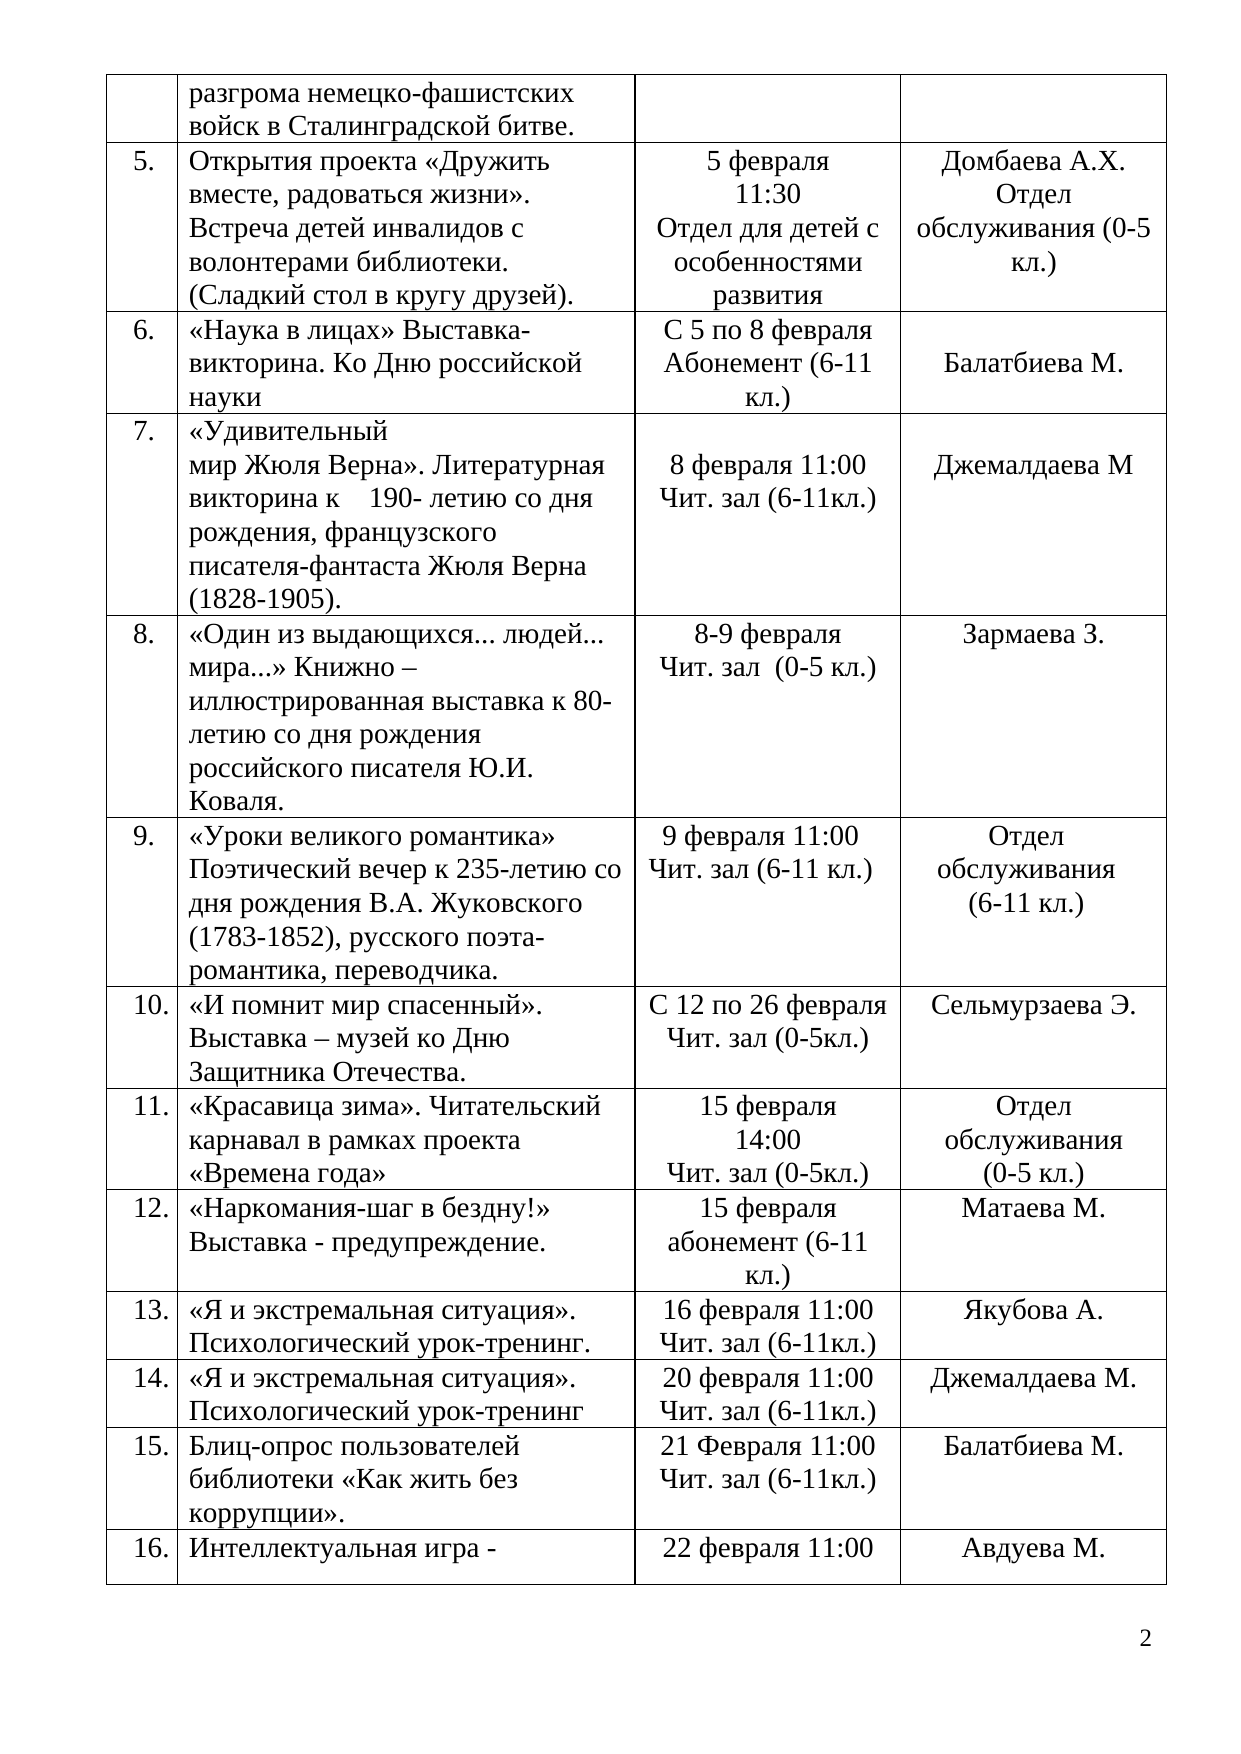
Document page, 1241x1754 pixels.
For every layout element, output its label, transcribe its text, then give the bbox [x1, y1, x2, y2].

table_cell С 12 по 26 февраля Чит. зал (0-5кл.) [636, 987, 900, 1087]
table_cell «Я и экстремальная ситуация». Психологический урок-тренинг. [178, 1292, 634, 1359]
table_cell [107, 987, 177, 1087]
table_cell Джемалдаева М. [901, 1360, 1166, 1427]
table_cell Матаева М. [901, 1190, 1166, 1291]
table_cell Джемалдаева М [901, 414, 1166, 615]
table_cell Отдел обслуживания (6-11 кл.) [901, 818, 1166, 986]
table_cell [107, 1292, 177, 1359]
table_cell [636, 75, 900, 142]
table_cell 21 Февраля 11:00 Чит. зал (6-11кл.) [636, 1428, 900, 1529]
table_cell Отдел обслуживания (0-5 кл.) [901, 1089, 1166, 1189]
table_cell [107, 616, 177, 817]
table_cell 8 февраля 11:00 Чит. зал (6-11кл.) [636, 414, 900, 615]
table_cell 20 февраля 11:00 Чит. зал (6-11кл.) [636, 1360, 900, 1427]
table_cell 9 февраля 11:00 Чит. зал (6-11 кл.) [636, 818, 900, 986]
table_cell 5 февраля 11:30 Отдел для детей с особенностями развития [636, 143, 900, 311]
table_cell «Наука в лицах» Выставка-викторина. Ко Дню российской науки [261, 312, 634, 412]
table_cell 15 февраля 14:00 Чит. зал (0-5кл.) [636, 1089, 900, 1189]
table_cell 16 февраля 11:00 Чит. зал (6-11кл.) [636, 1292, 900, 1359]
table_cell Балатбиева М. [901, 1428, 1166, 1529]
table_cell «Один из выдающихся... людей... мира...» Книжно – иллюстрированная выставка к 80-летию со дня рождения российского писателя Ю.И. Коваля. [178, 616, 634, 817]
table_cell 15 февраля абонемент (6-11 кл.) [636, 1190, 900, 1291]
table_cell [107, 1360, 177, 1427]
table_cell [901, 75, 1166, 142]
table_cell [107, 1089, 177, 1189]
table_cell «Я и экстремальная ситуация». Психологический урок-тренинг [178, 1360, 634, 1427]
table_cell С 5 по 8 февраля Абонемент (6-11 кл.) [636, 312, 900, 412]
table_cell [107, 312, 177, 412]
table_cell [107, 75, 177, 142]
table_cell Авдуева М. [901, 1530, 1166, 1584]
table_cell Балатбиева М. [901, 312, 1166, 412]
table_cell Сельмурзаева Э. [901, 987, 1166, 1087]
table_cell [107, 414, 177, 615]
table_cell «И помнит мир спасенный». Выставка – музей ко Дню Защитника Отечества. [178, 987, 634, 1087]
table_cell Домбаева А.Х. Отдел обслуживания (0-5 кл.) [901, 143, 1166, 311]
table_cell [107, 1530, 177, 1584]
table_cell «Наркомания-шаг в бездну!» Выставка - предупреждение. [178, 1190, 634, 1291]
table_cell Открытия проекта «Дружить вместе, радоваться жизни». Встреча детей инвалидов с волонтерами библиотеки. (Сладкий стол в кругу друзей). [178, 143, 634, 311]
table_cell [107, 1190, 177, 1291]
table_cell «Удивительный мир Жюля Верна». Литературная викторина к 190- летию со дня рождения, французского писателя-фантаста Жюля Верна (1828-1905). [178, 414, 634, 615]
table_cell «Уроки великого романтика» Поэтический вечер к 235-летию со дня рождения В.А. Жуковского (1783-1852), русского поэта-романтика, переводчика. [178, 818, 634, 986]
table_cell Якубова А. [901, 1292, 1166, 1359]
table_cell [178, 75, 634, 142]
table_cell [107, 818, 177, 986]
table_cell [636, 1530, 900, 1584]
table_cell «Красавица зима». Читательский карнавал в рамках проекта «Времена года» [178, 1089, 634, 1189]
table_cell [178, 1530, 634, 1584]
table_cell [107, 143, 177, 311]
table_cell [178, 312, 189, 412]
table_cell Блиц-опрос пользователей библиотеки «Как жить без коррупции». [178, 1428, 634, 1529]
table_cell Зармаева З. [901, 616, 1166, 817]
table_cell 8-9 февраля Чит. зал (0-5 кл.) [636, 616, 900, 817]
table_cell [107, 1428, 177, 1529]
